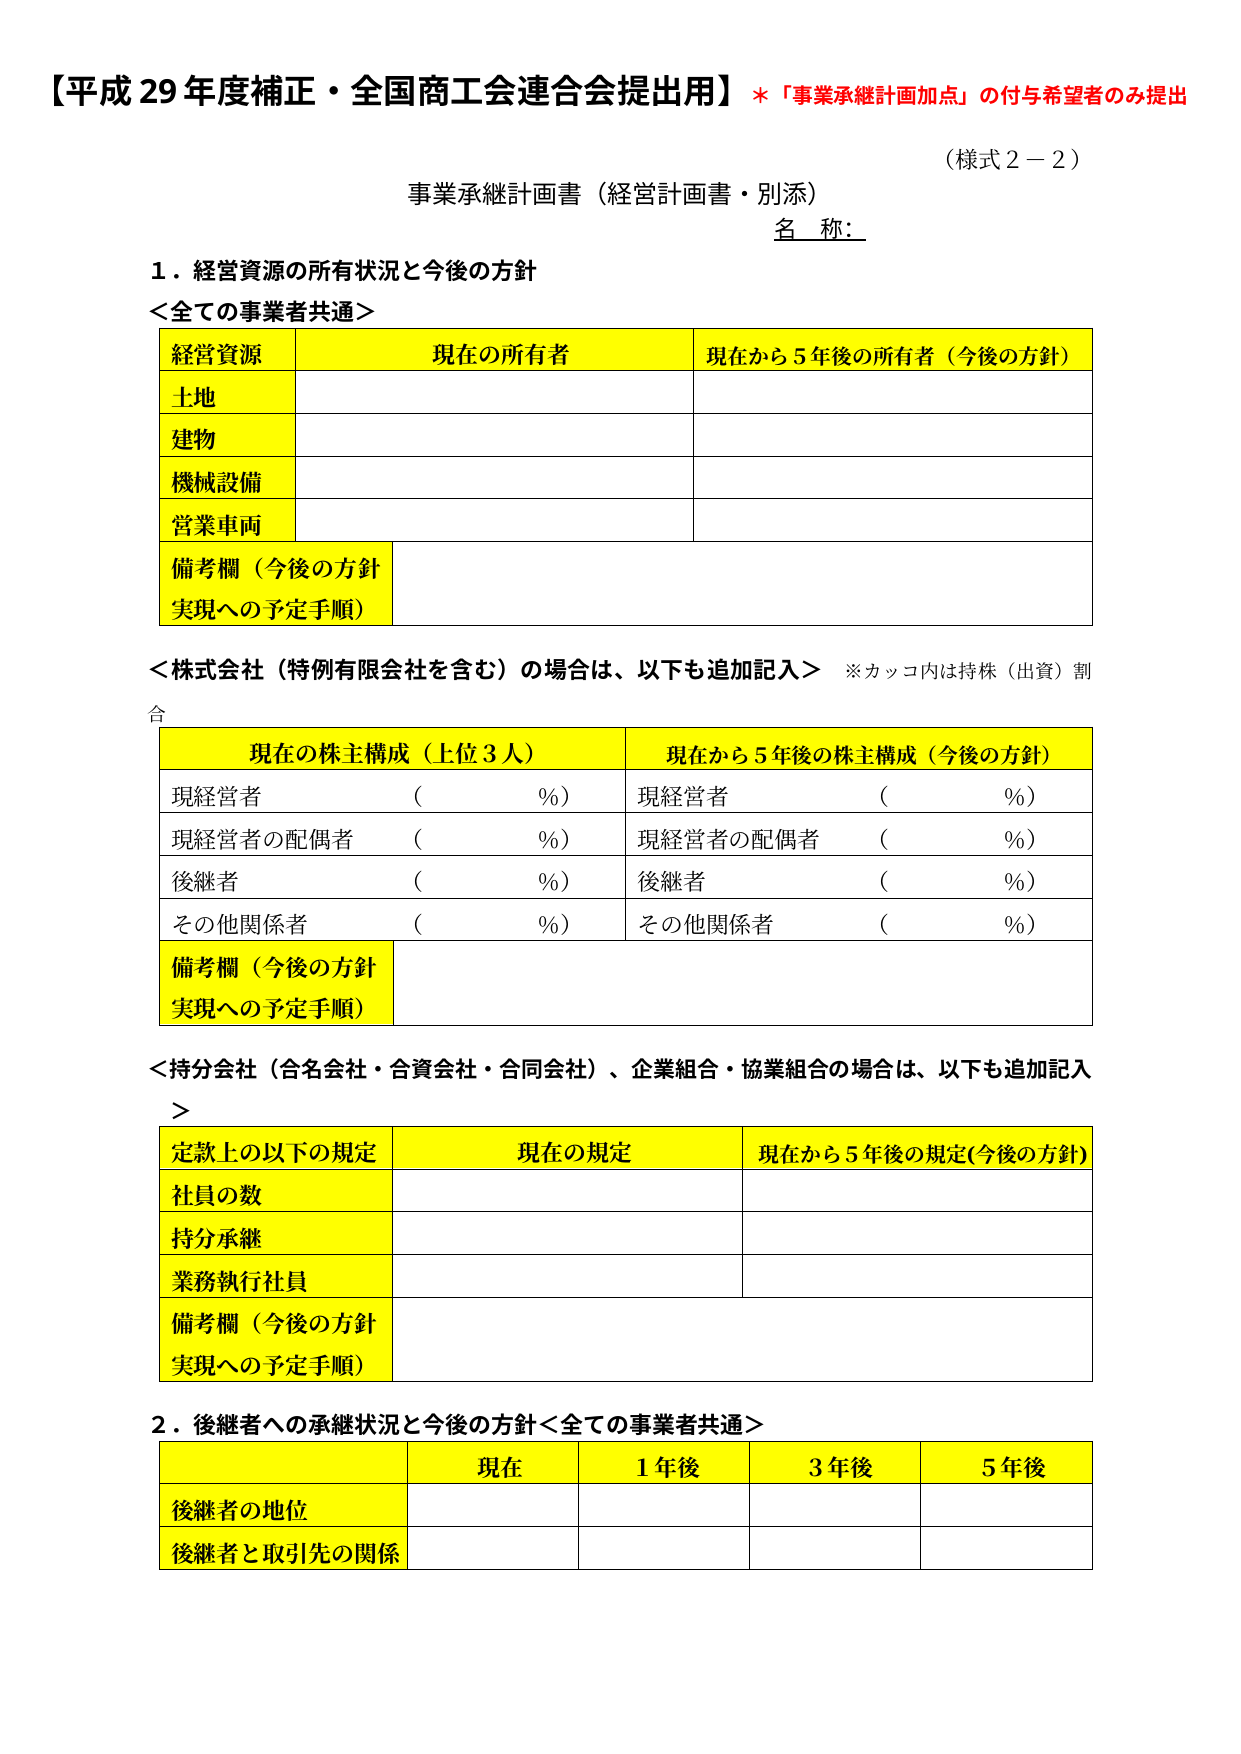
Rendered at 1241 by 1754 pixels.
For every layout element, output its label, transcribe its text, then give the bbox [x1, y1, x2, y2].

table_cell [921, 1484, 1092, 1526]
table_cell 備考欄（今後の方針 実現への予定手順） [160, 941, 393, 1024]
table_header １年後 [579, 1442, 749, 1483]
table_header 現在の株主構成（上位３人） [160, 728, 625, 769]
table_cell [743, 1255, 1092, 1297]
table_cell 後継者の地位 [160, 1484, 407, 1526]
table_header ５年後 [921, 1442, 1092, 1483]
table_cell [393, 1298, 1092, 1381]
table_cell 後継者 （ ％） [626, 856, 1092, 897]
table_cell 建物 [160, 414, 295, 456]
table_cell [393, 542, 1092, 625]
table_header 現在から５年後の規定(今後の方針) [743, 1127, 1092, 1168]
table_header 現在から５年後の所有者（今後の方針） [694, 329, 1092, 370]
table_cell [296, 371, 693, 413]
table_cell 営業車両 [160, 499, 295, 541]
table_cell 現経営者の配偶者 （ ％） [626, 813, 1092, 855]
table_cell 後継者 （ ％） [160, 856, 625, 897]
table_cell [694, 457, 1092, 498]
table_cell [393, 1170, 742, 1211]
table_cell [408, 1527, 578, 1569]
text １．経営資源の所有状況と今後の方針 [148, 244, 1001, 286]
table_cell 持分承継 [160, 1212, 392, 1254]
table_cell 備考欄（今後の方針実現への予定手順） [160, 542, 392, 625]
table_cell [296, 457, 693, 498]
table_cell [393, 1212, 742, 1254]
table_cell 後継者と取引先の関係 [160, 1527, 407, 1569]
table_cell [750, 1484, 920, 1526]
table_header 現在の規定 [393, 1127, 742, 1168]
table_cell [394, 941, 1092, 1024]
table_cell 現経営者 （ ％） [626, 770, 1092, 812]
table_cell [694, 414, 1092, 456]
table_cell [408, 1484, 578, 1526]
table_cell その他関係者 （ ％） [626, 899, 1092, 940]
table_cell [921, 1527, 1092, 1569]
text 名 称： [591, 211, 1093, 244]
text ＜株式会社（特例有限会社を含む）の場合は、以下も追加記入＞ ※カッコ内は持株（出資）割合 [148, 643, 1093, 727]
table_header 経営資源 [160, 329, 295, 370]
table_cell [296, 414, 693, 456]
text （様式２－２） [148, 133, 1092, 174]
table_cell [393, 1255, 742, 1297]
table_cell [296, 499, 693, 541]
table_cell [750, 1527, 920, 1569]
table_cell 現経営者 （ ％） [160, 770, 625, 812]
table_header 定款上の以下の規定 [160, 1127, 392, 1168]
table_header [160, 1442, 407, 1483]
table_header 現在 [408, 1442, 578, 1483]
text ＜持分会社（合名会社・合資会社・合同会社）、企業組合・協業組合の場合は、以下も追加記入＞ [148, 1042, 1093, 1126]
table_cell [579, 1484, 749, 1526]
table_cell [579, 1527, 749, 1569]
table_cell 現経営者の配偶者 （ ％） [160, 813, 625, 855]
table_cell [694, 499, 1092, 541]
text 事業承継計画書（経営計画書・別添） [148, 174, 1092, 211]
table_cell [694, 371, 1092, 413]
table_header 現在から５年後の株主構成（今後の方針） [626, 728, 1092, 769]
table_cell [743, 1170, 1092, 1211]
table_header ３年後 [750, 1442, 920, 1483]
table_cell 土地 [160, 371, 295, 413]
table_header 現在の所有者 [296, 329, 693, 370]
table_cell 機械設備 [160, 457, 295, 498]
table_cell 備考欄（今後の方針 実現への予定手順） [160, 1298, 392, 1381]
table_cell 社員の数 [160, 1170, 392, 1211]
table_cell 業務執行社員 [160, 1255, 392, 1297]
table_cell その他関係者 （ ％） [160, 899, 625, 940]
table_cell [743, 1212, 1092, 1254]
text ＜全ての事業者共通＞ [148, 286, 1001, 327]
text ２．後継者への承継状況と今後の方針＜全ての事業者共通＞ [148, 1399, 1001, 1441]
